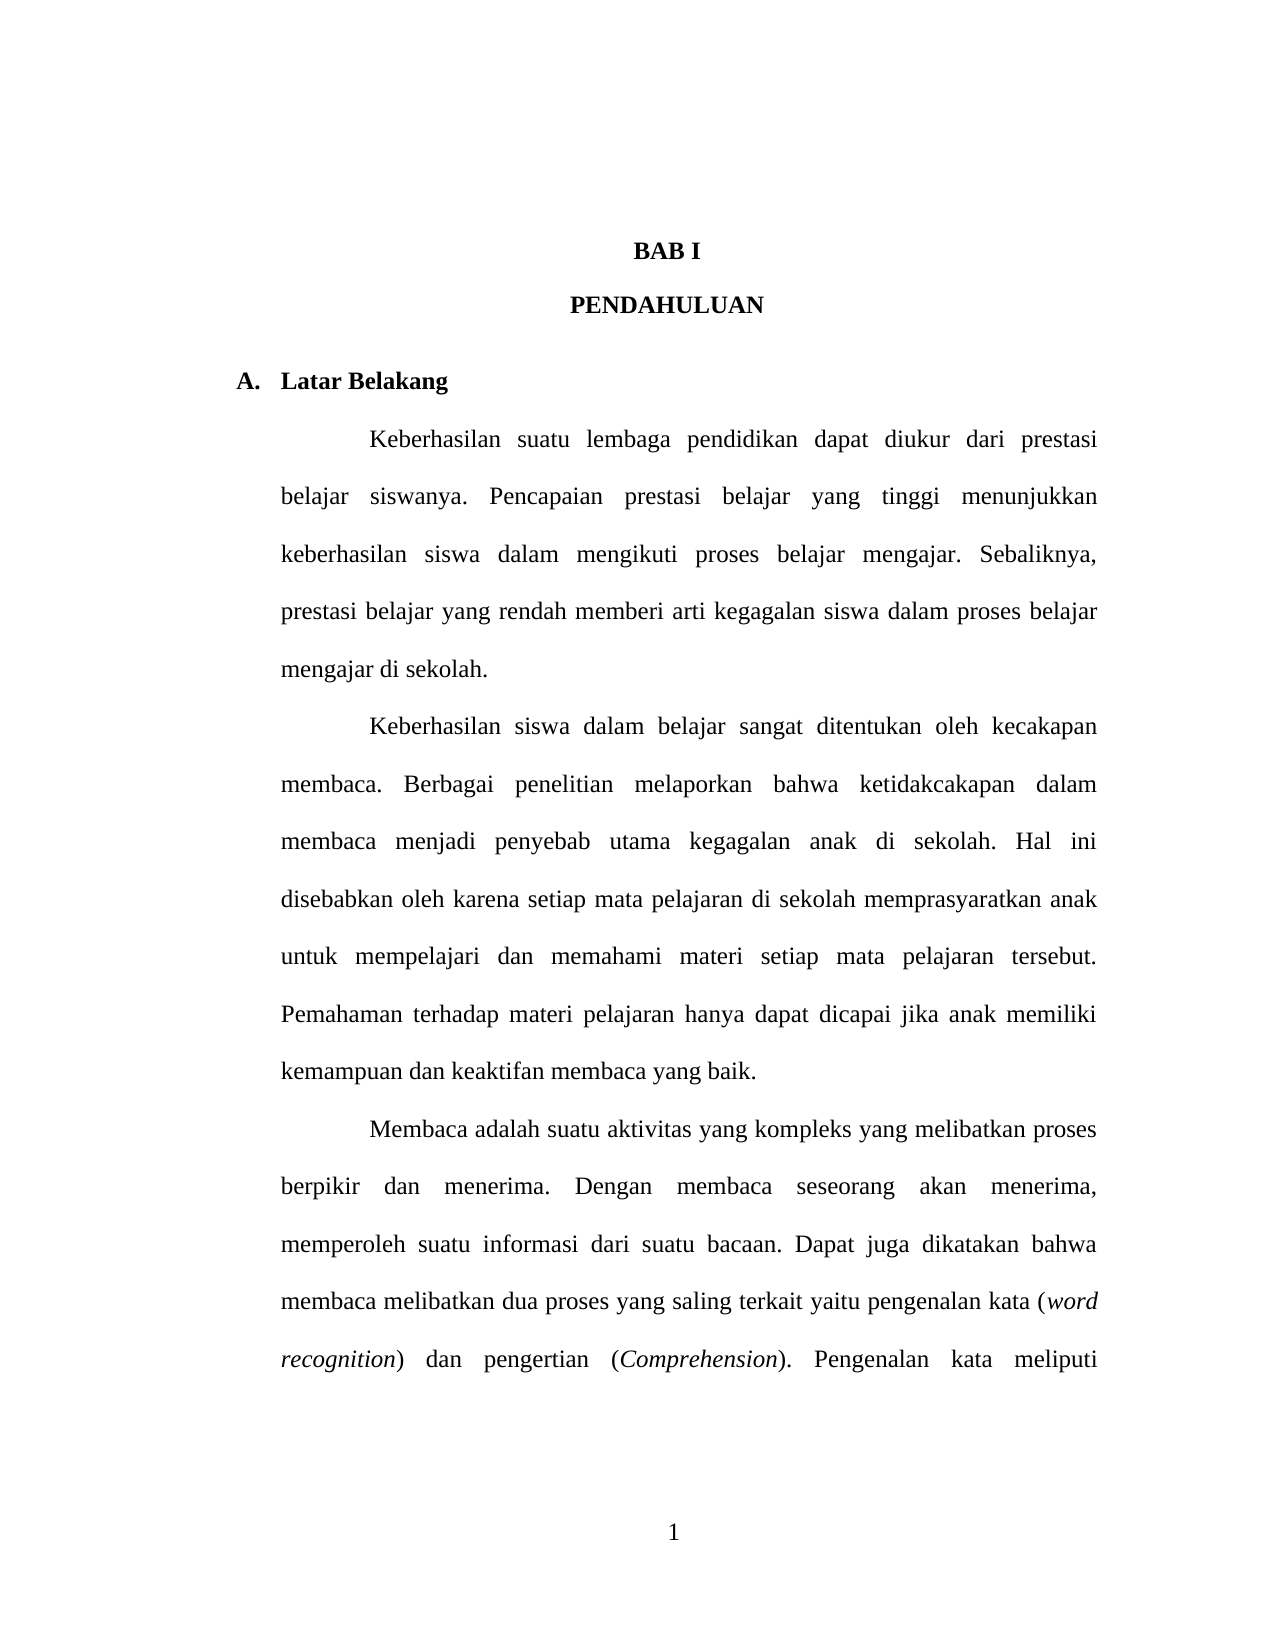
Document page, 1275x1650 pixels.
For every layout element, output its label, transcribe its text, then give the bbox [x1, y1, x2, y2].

list Keberhasilan suatu lembaga pendidikan dapat diukur dari prestasi belajar siswanya. Pencapaian prestasi belajar yang tinggi menunjukkan keberhasilan siswa dalam mengikuti proses belajar mengajar. Sebaliknya, prestasi belajar yang rendah memberi arti kegagalan siswa dalam proses belajar mengajar di sekolah. [281, 424, 1098, 682]
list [281, 1114, 1098, 1372]
list Latar Belakang [236, 366, 1098, 395]
text BAB I [236, 236, 1098, 265]
text PENDAHULUAN [236, 290, 1098, 319]
list Keberhasilan siswa dalam belajar sangat ditentukan oleh kecakapan membaca. Berbagai penelitian melaporkan bahwa ketidakcakapan dalam membaca menjadi penyebab utama kegagalan anak di sekolah. Hal ini disebabkan oleh karena setiap mata pelajaran di sekolah memprasyaratkan anak untuk mempelajari dan memahami materi setiap mata pelajaran tersebut. Pemahaman terhadap materi pelajaran hanya dapat dicapai jika anak memiliki kemampuan dan keaktifan membaca yang baik. [281, 711, 1098, 1085]
